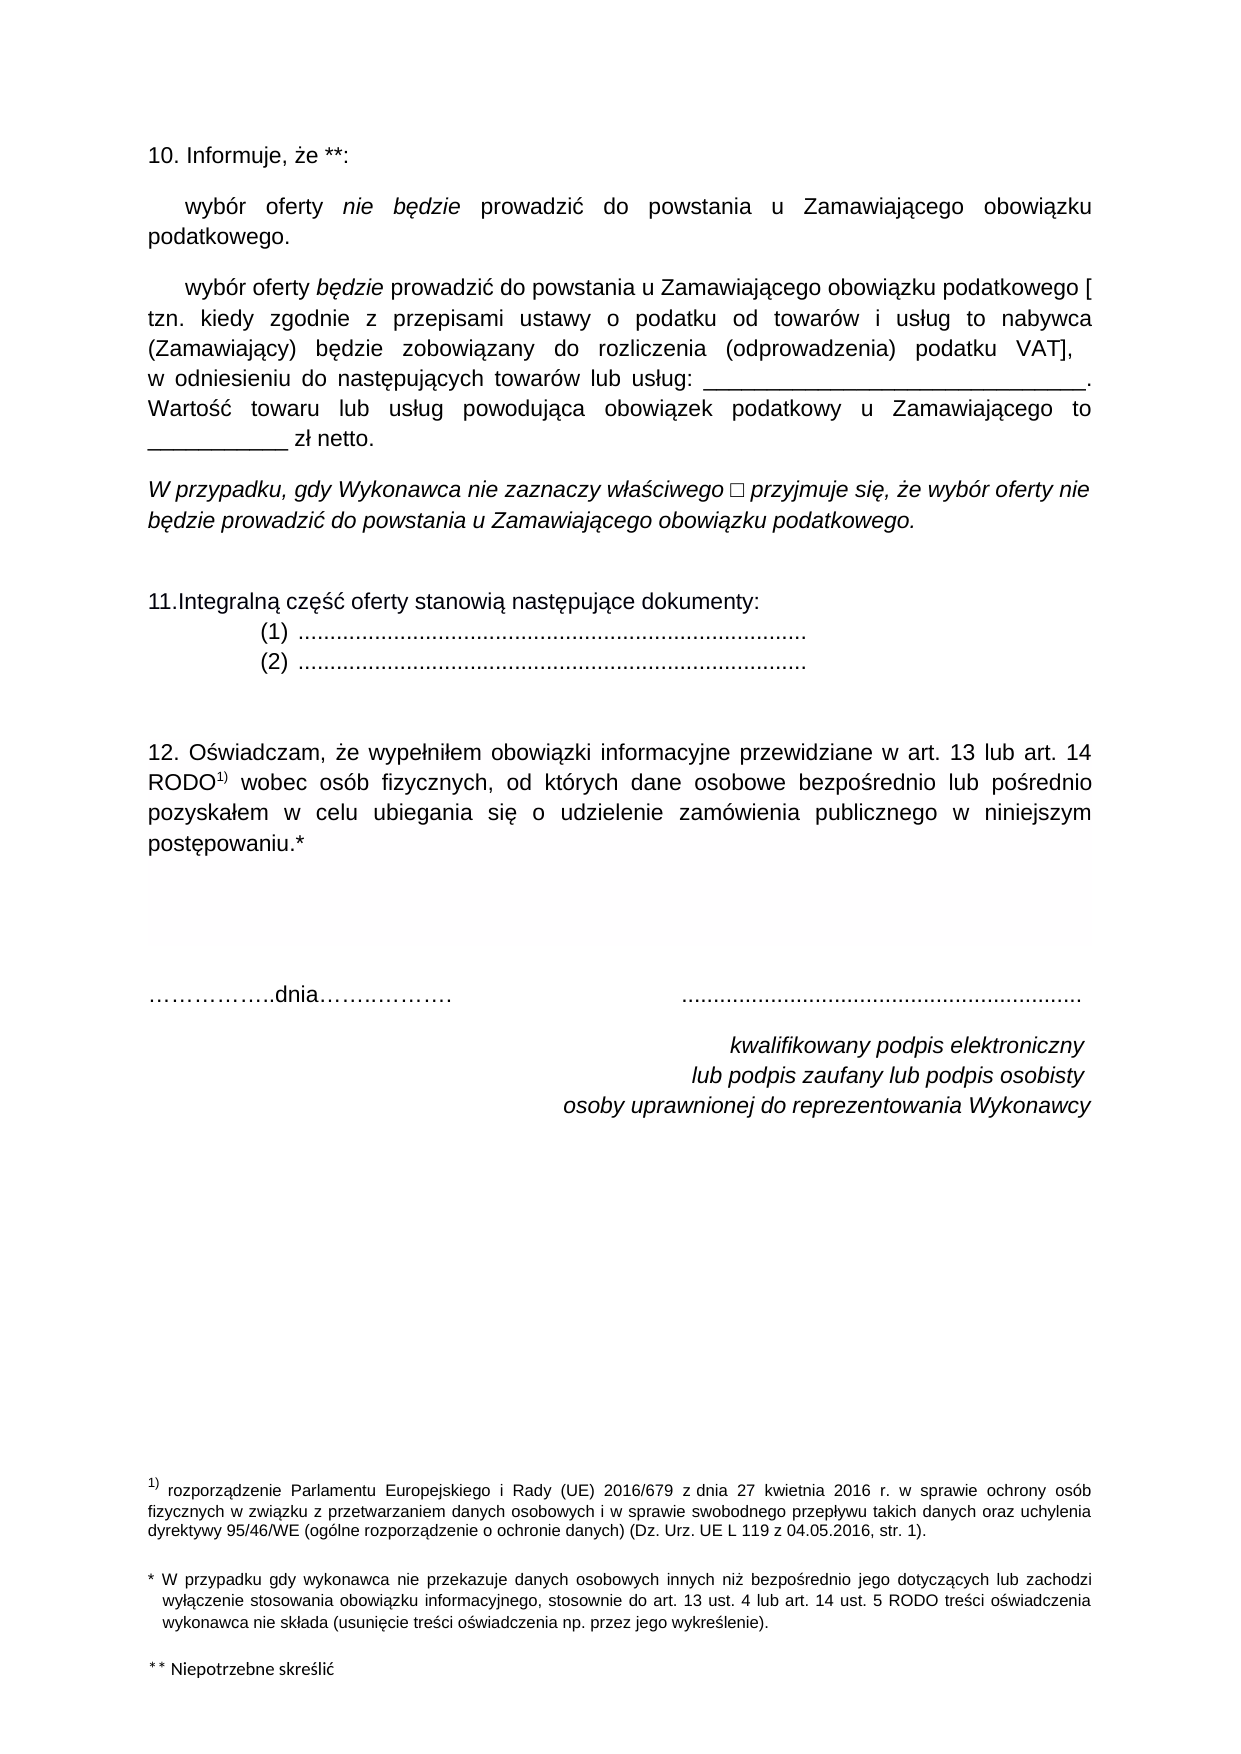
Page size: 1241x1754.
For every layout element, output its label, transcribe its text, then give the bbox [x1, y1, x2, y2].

text 12. Oświadczam, że wypełniłem obowiązki informacyjne przewidziane w art. 13 lub art. 14 RODO1) wobec osób fizycznych, od których dane osobowe bezpośrednio lub pośrednio pozyskałem w celu ubiegania się o udzielenie zamówienia publicznego w niniejszym postępowaniu.* [148, 739, 1092, 856]
list ................................................................................ [260, 648, 1092, 674]
list ................................................................................ [260, 618, 1092, 644]
text wybór oferty nie będzie prowadzić do powstania u Zamawiającego obowiązku podatkowego. [148, 193, 1092, 249]
text wybór oferty będzie prowadzić do powstania u Zamawiającego obowiązku podatkowego [ tzn. kiedy zgodnie z przepisami ustawy o podatku od towarów i usług to nabywca (Zamawiający) będzie zobowiązany do rozliczenia (odprowadzenia) podatku VAT], w odniesieniu do następujących towarów lub usług: ______________________________. Wartość towaru lub usług powodująca obowiązek podatkowy u Zamawiającego to ___________ zł netto. [148, 274, 1092, 452]
text ……………..dnia……..………. ............................................................... [148, 981, 1092, 1007]
text kwalifikowany podpis elektroniczny lub podpis zaufany lub podpis osobisty osoby uprawnionej do reprezentowania Wykonawcy [148, 1032, 1092, 1118]
list 11.Integralną część oferty stanowią następujące dokumenty: [148, 588, 1092, 614]
text 10. Informuje, że **: [148, 142, 1092, 168]
text W przypadku, gdy Wykonawca nie zaznaczy właściwego □ przyjmuje się, że wybór oferty nie będzie prowadzić do powstania u Zamawiającego obowiązku podatkowego. [148, 476, 1092, 533]
